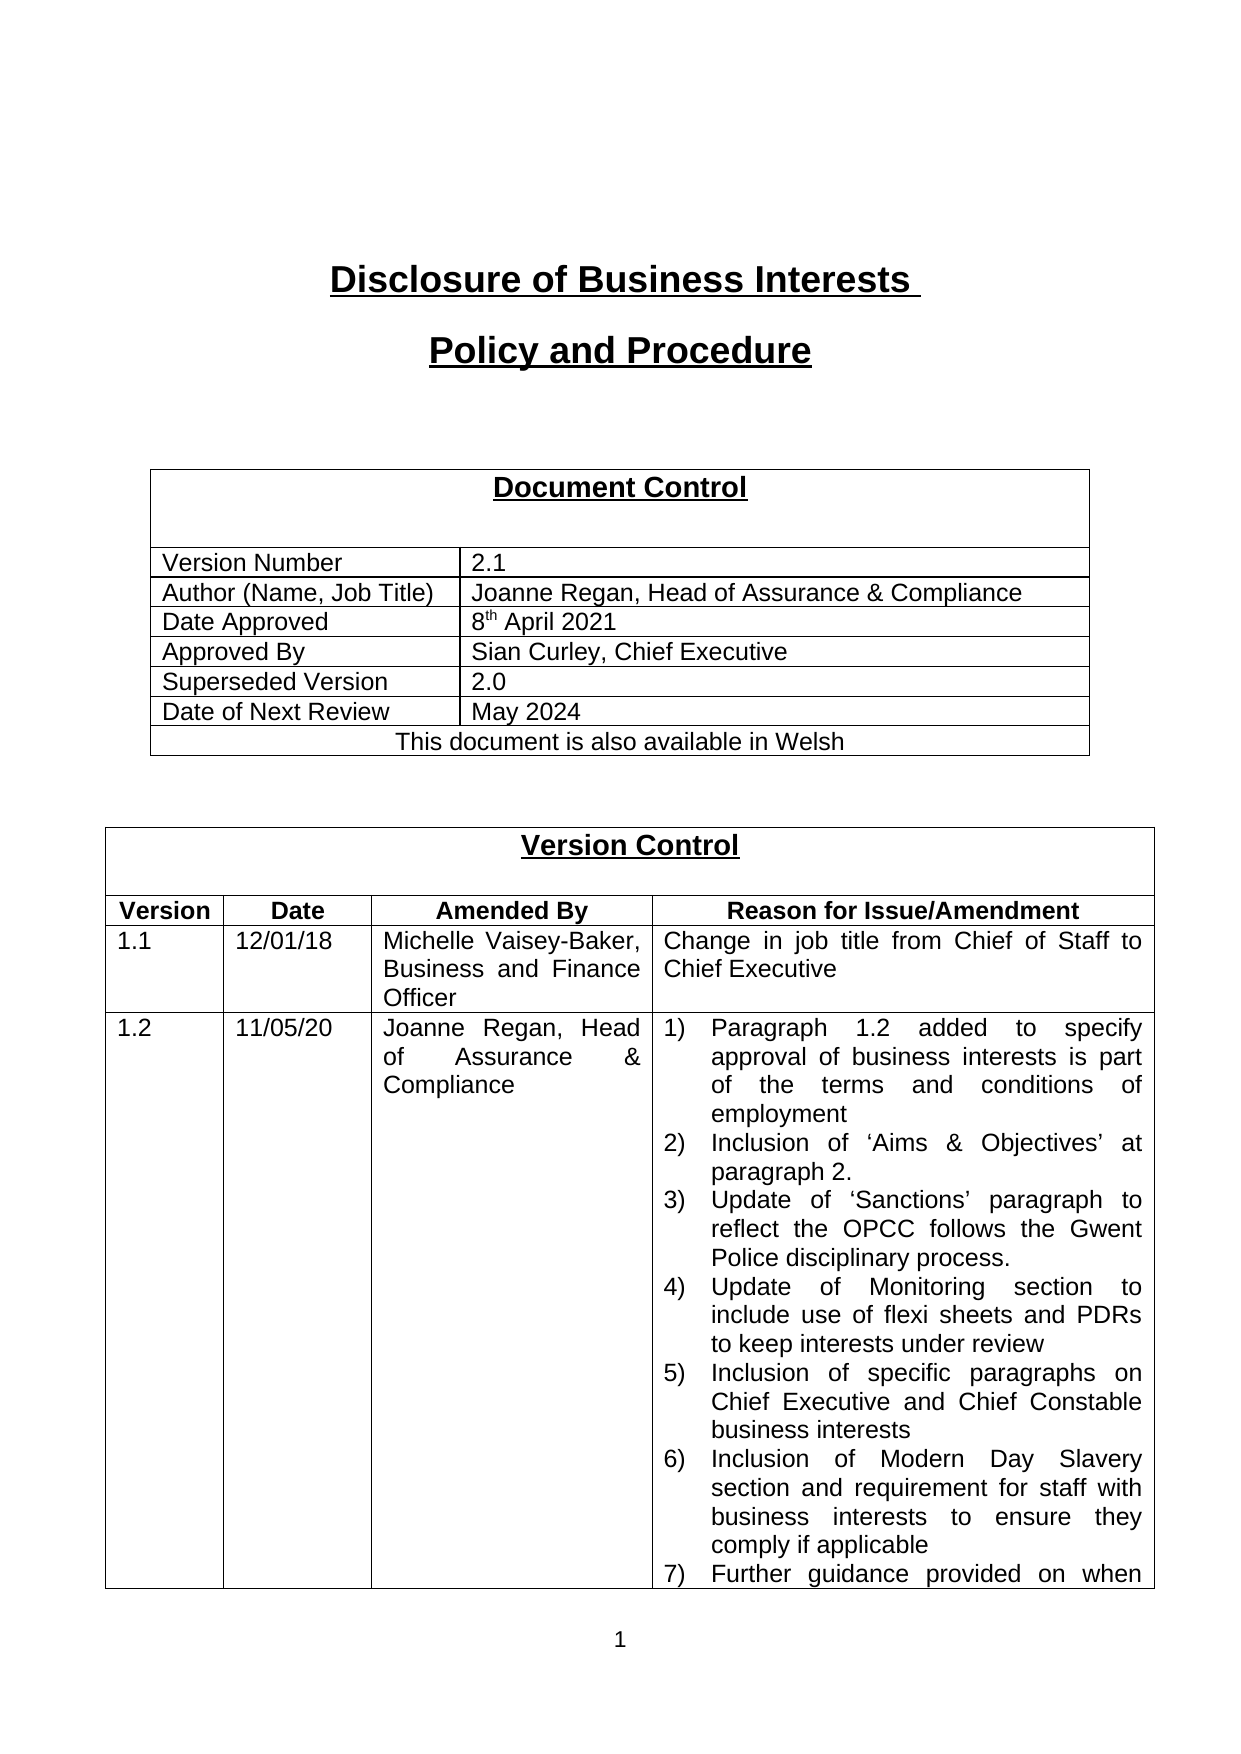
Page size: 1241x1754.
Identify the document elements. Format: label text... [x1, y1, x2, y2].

table_cell 8th April 2021 [461, 607, 1089, 636]
table_cell Superseded Version [151, 667, 459, 696]
table_cell Approved By [151, 637, 459, 666]
table_header Document Control [151, 470, 1089, 547]
table_cell 1.2 [106, 1013, 223, 1588]
table_cell May 2024 [461, 697, 1089, 725]
table_header Version Control [106, 828, 1154, 895]
table_cell Version [106, 896, 223, 924]
table_cell Michelle Vaisey-Baker, Business and Finance Officer [372, 926, 652, 1012]
table_cell This document is also available in Welsh [151, 726, 1089, 755]
table_cell Date Approved [151, 607, 459, 636]
table_cell Amended By [372, 896, 652, 924]
text Disclosure of Business Interests [150, 258, 1090, 301]
table_cell Reason for Issue/Amendment [653, 896, 1154, 924]
table_cell Author (Name, Job Title) [151, 578, 459, 606]
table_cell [653, 1013, 1154, 1588]
table_cell Joanne Regan, Head of Assurance & Compliance [461, 578, 1089, 606]
table_cell 2.1 [461, 548, 1089, 576]
table_cell Date of Next Review [151, 697, 459, 725]
table_cell 12/01/18 [224, 926, 371, 1012]
text Policy and Procedure [150, 328, 1090, 371]
table_cell Change in job title from Chief of Staff to Chief Executive [653, 926, 1154, 1012]
table_cell 1.1 [106, 926, 223, 1012]
table_cell 11/05/20 [224, 1013, 371, 1588]
table_cell Version Number [151, 548, 459, 576]
table_cell Sian Curley, Chief Executive [461, 637, 1089, 666]
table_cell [372, 1013, 652, 1588]
table_cell Date [224, 896, 371, 924]
table_cell 2.0 [461, 667, 1089, 696]
